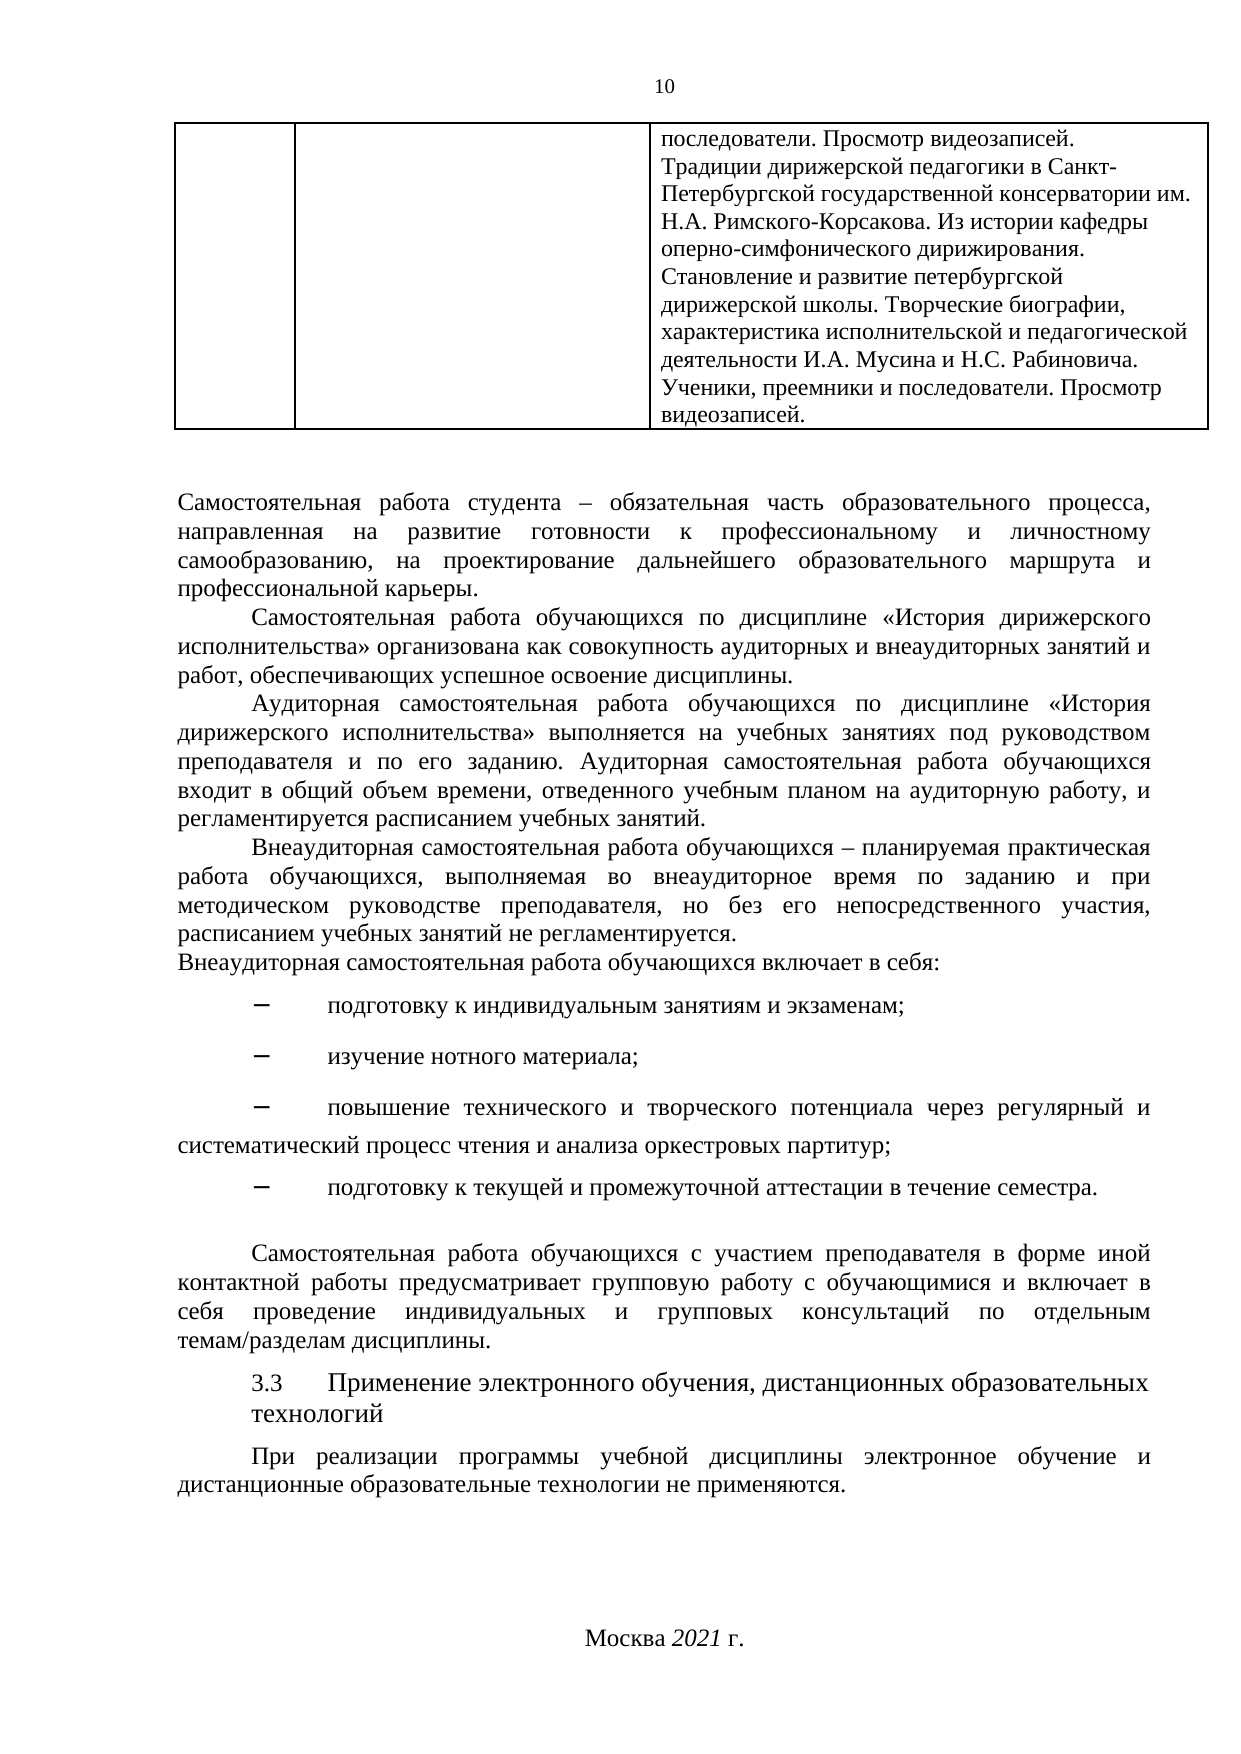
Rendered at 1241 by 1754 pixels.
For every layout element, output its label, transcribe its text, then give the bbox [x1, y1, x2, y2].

text Самостоятельная работа обучающихся по дисциплине «История дирижерского исполнительства» организована как совокупность аудиторных и внеаудиторных занятий и работ, обеспечивающих успешное освоение дисциплины. [177, 602, 1152, 688]
text Самостоятельная работа студента – обязательная часть образовательного процесса, направленная на развитие готовности к профессиональному и личностному самообразованию, на проектирование дальнейшего образовательного маршрута и профессиональной карьеры. [177, 487, 1152, 602]
list подготовку к текущей и промежуточной аттестации в течение семестра. [177, 1158, 1152, 1210]
list Применение электронного обучения, дистанционных образовательных технологий [251, 1366, 1152, 1428]
list изучение нотного материала; [177, 1027, 1152, 1078]
text Внеаудиторная самостоятельная работа обучающихся включает в себя: [177, 947, 1152, 976]
list повышение технического и творческого потенциала через регулярный и систематический процесс чтения и анализа оркестровых партитур; [177, 1078, 1152, 1158]
list подготовку к индивидуальным занятиям и экзаменам; [177, 976, 1152, 1027]
text Самостоятельная работа обучающихся с участием преподавателя в форме иной контактной работы предусматривает групповую работу с обучающимися и включает в себя проведение индивидуальных и групповых консультаций по отдельным темам/разделам дисциплины. [177, 1238, 1152, 1353]
text Внеаудиторная самостоятельная работа обучающихся – планируемая практическая работа обучающихся, выполняемая во внеаудиторное время по заданию и при методическом руководстве преподавателя, но без его непосредственного участия, расписанием учебных занятий не регламентируется. [177, 832, 1152, 947]
table_cell [176, 124, 294, 428]
text Аудиторная самостоятельная работа обучающихся по дисциплине «История дирижерского исполнительства» выполняется на учебных занятиях под руководством преподавателя и по его заданию. Аудиторная самостоятельная работа обучающихся входит в общий объем времени, отведенного учебным планом на аудиторную работу, и регламентируется расписанием учебных занятий. [177, 688, 1152, 832]
text При реализации программы учебной дисциплины электронное обучение и дистанционные образовательные технологии не применяются. [177, 1441, 1152, 1498]
